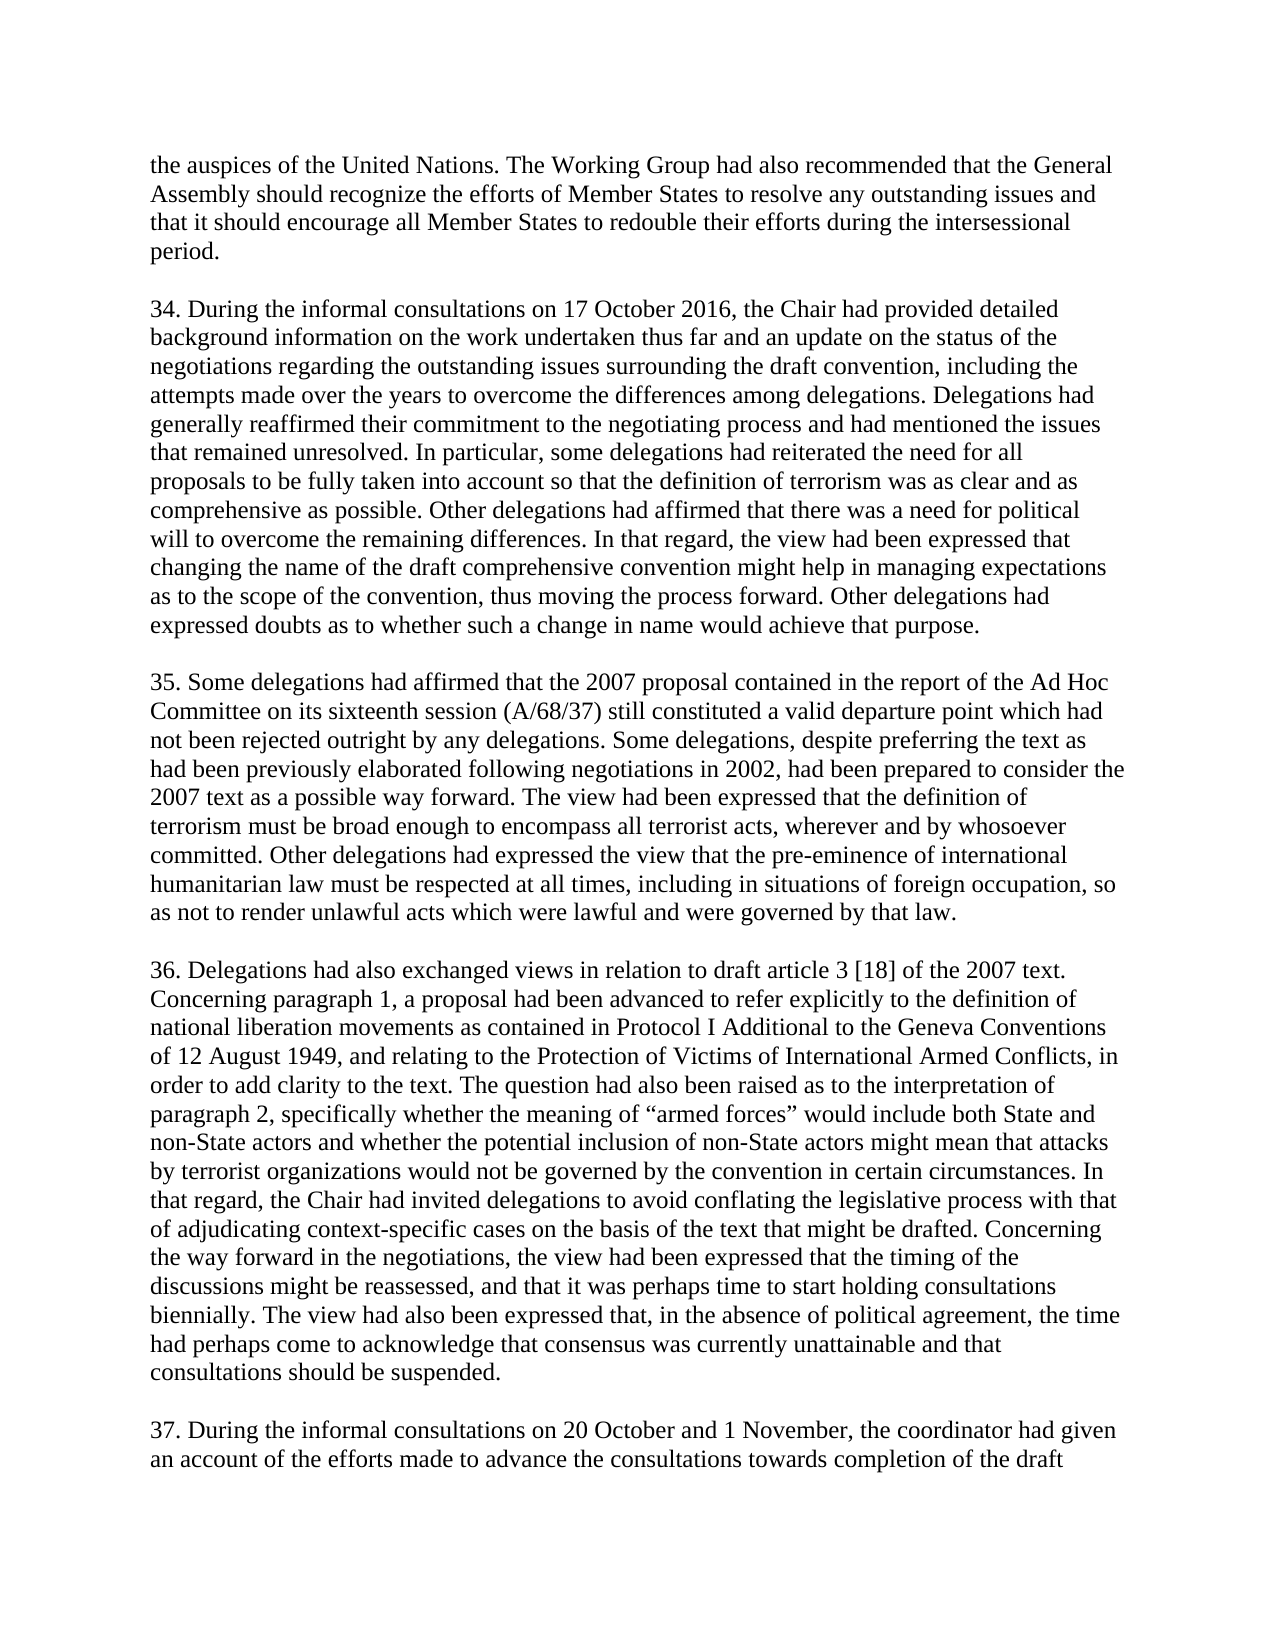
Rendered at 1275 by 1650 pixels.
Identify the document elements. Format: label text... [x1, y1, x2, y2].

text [150, 1415, 1125, 1472]
text 35. Some delegations had affirmed that the 2007 proposal contained in the report of the Ad Hoc Committee on its sixteenth session (A/68/37) still constituted a valid departure point which had not been rejected outright by any delegations. Some delegations, despite preferring the text as had been previously elaborated following negotiations in 2002, had been prepared to consider the 2007 text as a possible way forward. The view had been expressed that the definition of terrorism must be broad enough to encompass all terrorist acts, wherever and by whosoever committed. Other delegations had expressed the view that the pre-eminence of international humanitarian law must be respected at all times, including in situations of foreign occupation, so as not to render unlawful acts which were lawful and were governed by that law. [150, 667, 1125, 926]
text 34. During the informal consultations on 17 October 2016, the Chair had provided detailed background information on the work undertaken thus far and an update on the status of the negotiations regarding the outstanding issues surrounding the draft convention, including the attempts made over the years to overcome the differences among delegations. Delegations had generally reaffirmed their commitment to the negotiating process and had mentioned the issues that remained unresolved. In particular, some delegations had reiterated the need for all proposals to be fully taken into account so that the definition of terrorism was as clear and as comprehensive as possible. Other delegations had affirmed that there was a need for political will to overcome the remaining differences. In that regard, the view had been expressed that changing the name of the draft comprehensive convention might help in managing expectations as to the scope of the convention, thus moving the process forward. Other delegations had expressed doubts as to whether such a change in name would achieve that purpose. [150, 294, 1125, 639]
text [150, 150, 1125, 265]
text 36. Delegations had also exchanged views in relation to draft article 3 [18] of the 2007 text. Concerning paragraph 1, a proposal had been advanced to refer explicitly to the definition of national liberation movements as contained in Protocol I Additional to the Geneva Conventions of 12 August 1949, and relating to the Protection of Victims of International Armed Conflicts, in order to add clarity to the text. The question had also been raised as to the interpretation of paragraph 2, specifically whether the meaning of “armed forces” would include both State and non-State actors and whether the potential inclusion of non-State actors might mean that attacks by terrorist organizations would not be governed by the convention in certain circumstances. In that regard, the Chair had invited delegations to avoid conflating the legislative process with that of adjudicating context-specific cases on the basis of the text that might be drafted. Concerning the way forward in the negotiations, the view had been expressed that the timing of the discussions might be reassessed, and that it was perhaps time to start holding consultations biennially. The view had also been expressed that, in the absence of political agreement, the time had perhaps come to acknowledge that consensus was currently unattainable and that consultations should be suspended. [150, 955, 1125, 1386]
